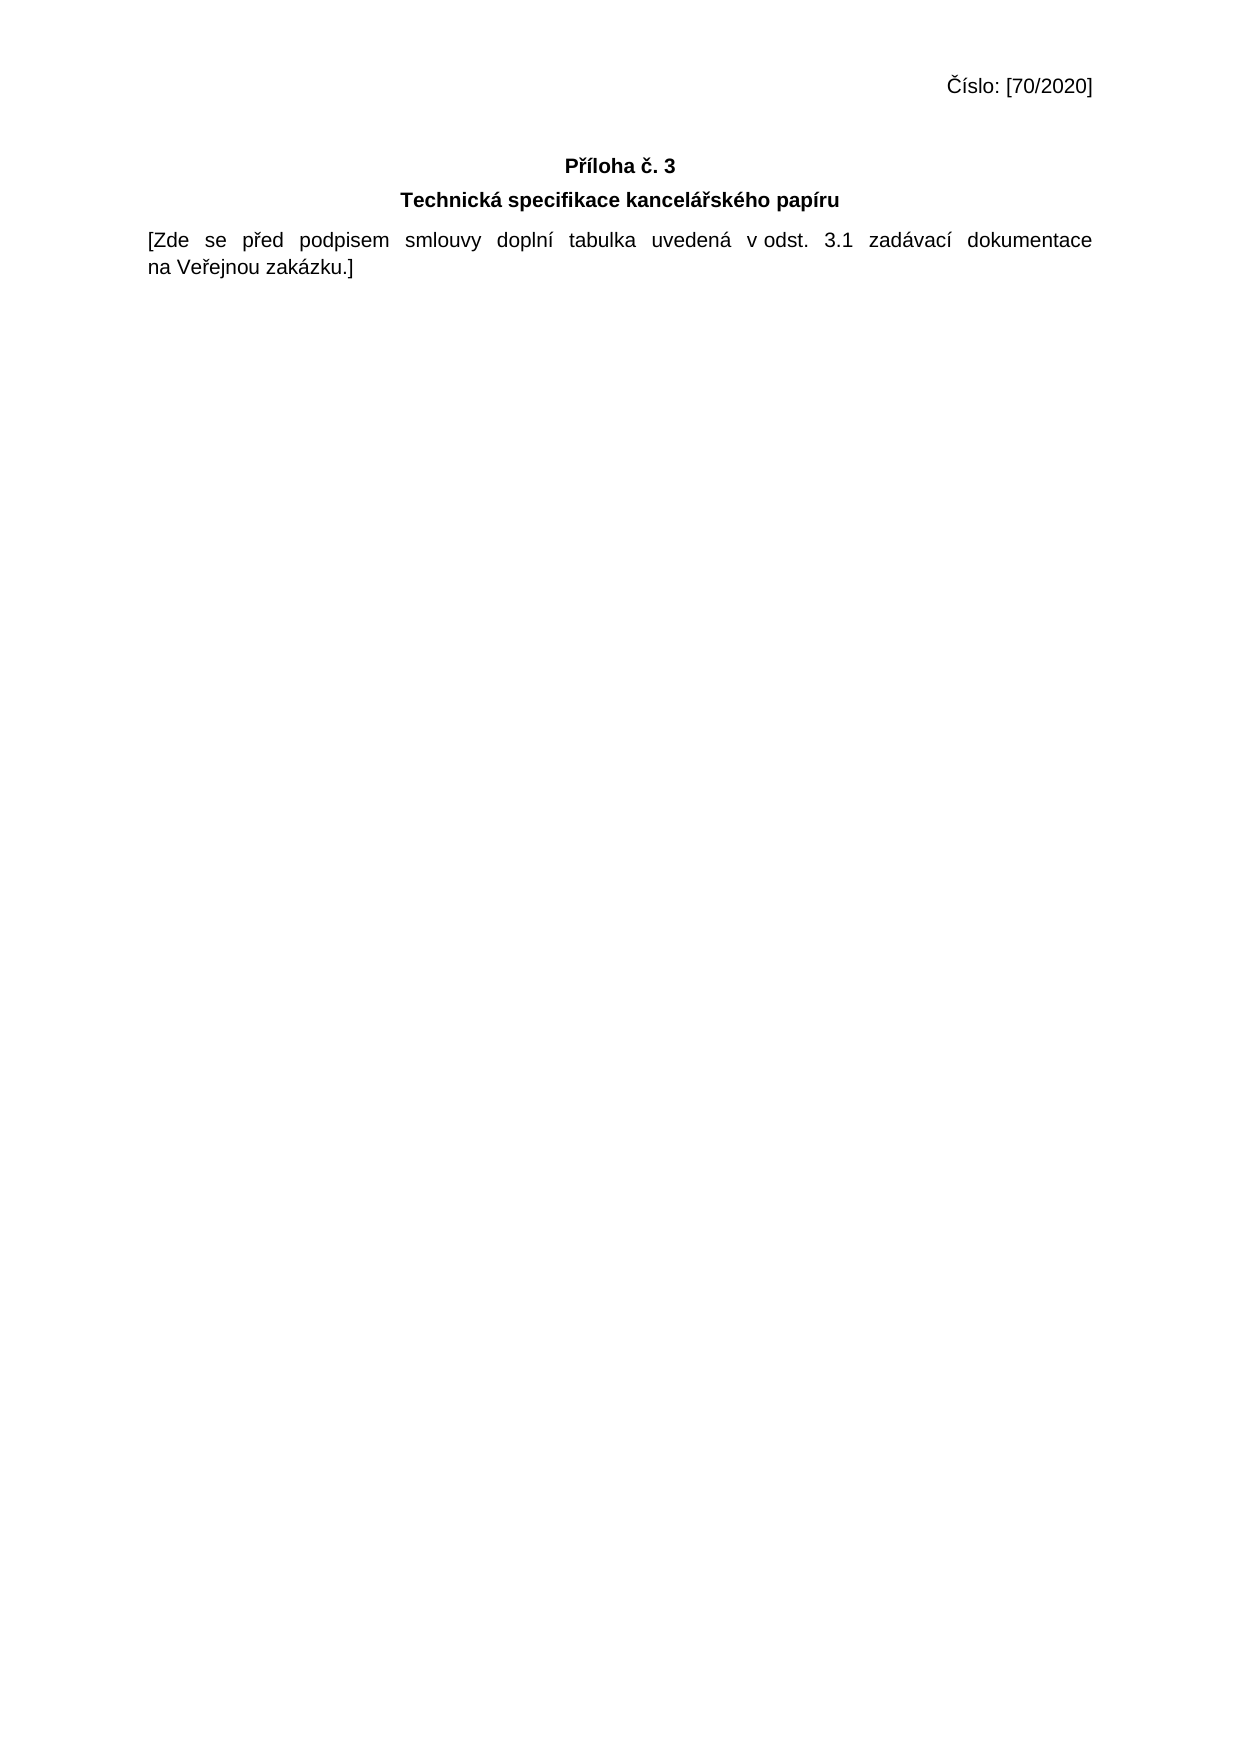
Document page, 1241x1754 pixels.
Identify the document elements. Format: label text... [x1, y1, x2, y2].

text Technická specifikace kancelářského papíru [148, 187, 1093, 211]
text [Zde se před podpisem smlouvy doplní tabulka uvedená v odst. 3.1 zadávací dokumentace na Veřejnou zakázku.] [148, 227, 1093, 279]
text Příloha č. 3 [148, 154, 1093, 178]
